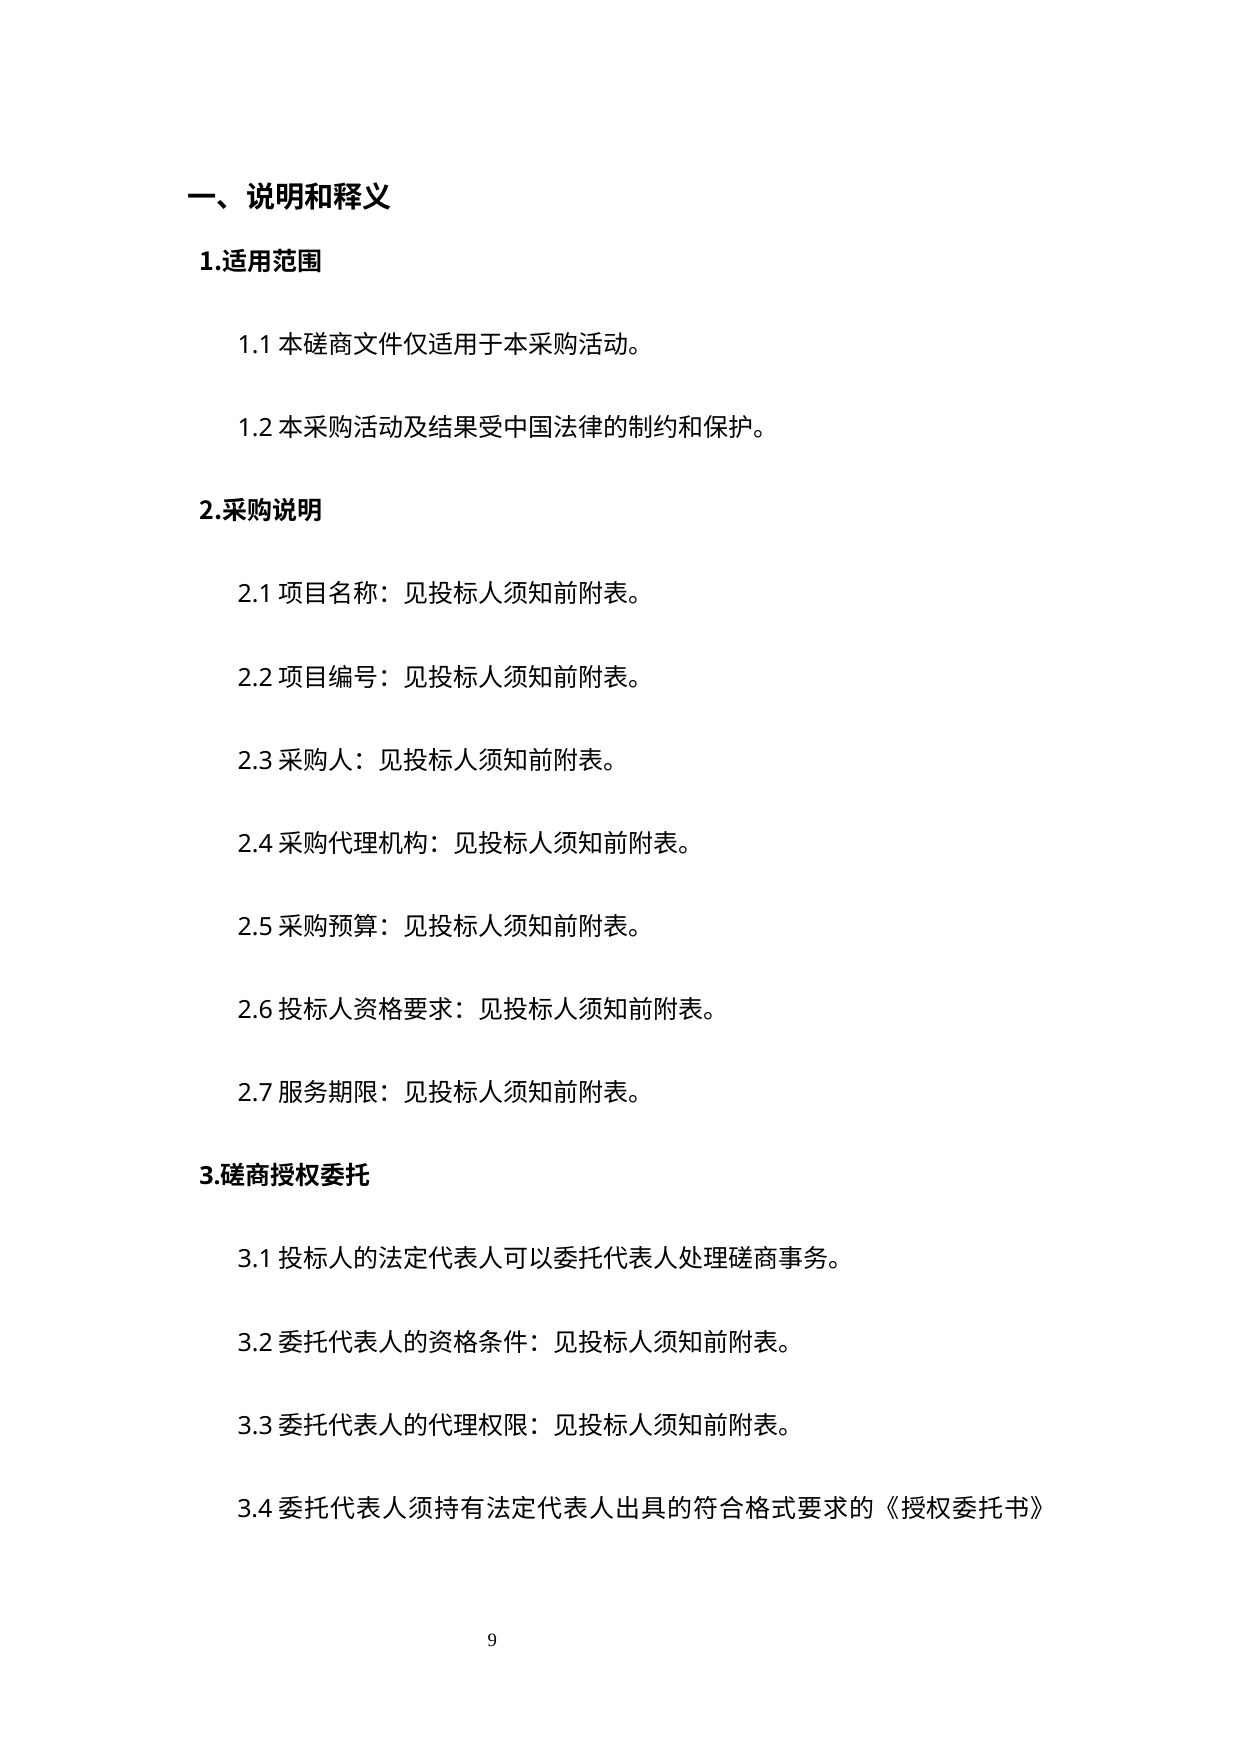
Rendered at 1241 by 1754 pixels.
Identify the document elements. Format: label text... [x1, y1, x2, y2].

text 1.2本采购活动及结果受中国法律的制约和保护。 [187, 393, 1087, 458]
text 2.2项目编号：见投标人须知前附表。 [187, 643, 1087, 708]
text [187, 1474, 1057, 1539]
text 3.3委托代表人的代理权限：见投标人须知前附表。 [187, 1391, 1087, 1456]
text 2.4采购代理机构：见投标人须知前附表。 [187, 809, 1087, 874]
subtitle 2.采购说明 [199, 476, 1087, 541]
subtitle 3.磋商授权委托 [199, 1141, 1087, 1206]
text 1.1本磋商文件仅适用于本采购活动。 [187, 310, 1087, 375]
text 2.5采购预算：见投标人须知前附表。 [187, 892, 1087, 957]
text 3.2委托代表人的资格条件：见投标人须知前附表。 [187, 1308, 1087, 1373]
subtitle 1.适用范围 [199, 227, 1087, 292]
text 2.1项目名称：见投标人须知前附表。 [187, 559, 1087, 624]
text 2.3采购人：见投标人须知前附表。 [187, 726, 1087, 791]
text 3.1投标人的法定代表人可以委托代表人处理磋商事务。 [187, 1224, 1087, 1289]
text 一、说明和释义 [187, 162, 1087, 227]
text 2.6投标人资格要求：见投标人须知前附表。 [187, 975, 1087, 1040]
text 2.7服务期限：见投标人须知前附表。 [187, 1058, 1087, 1123]
